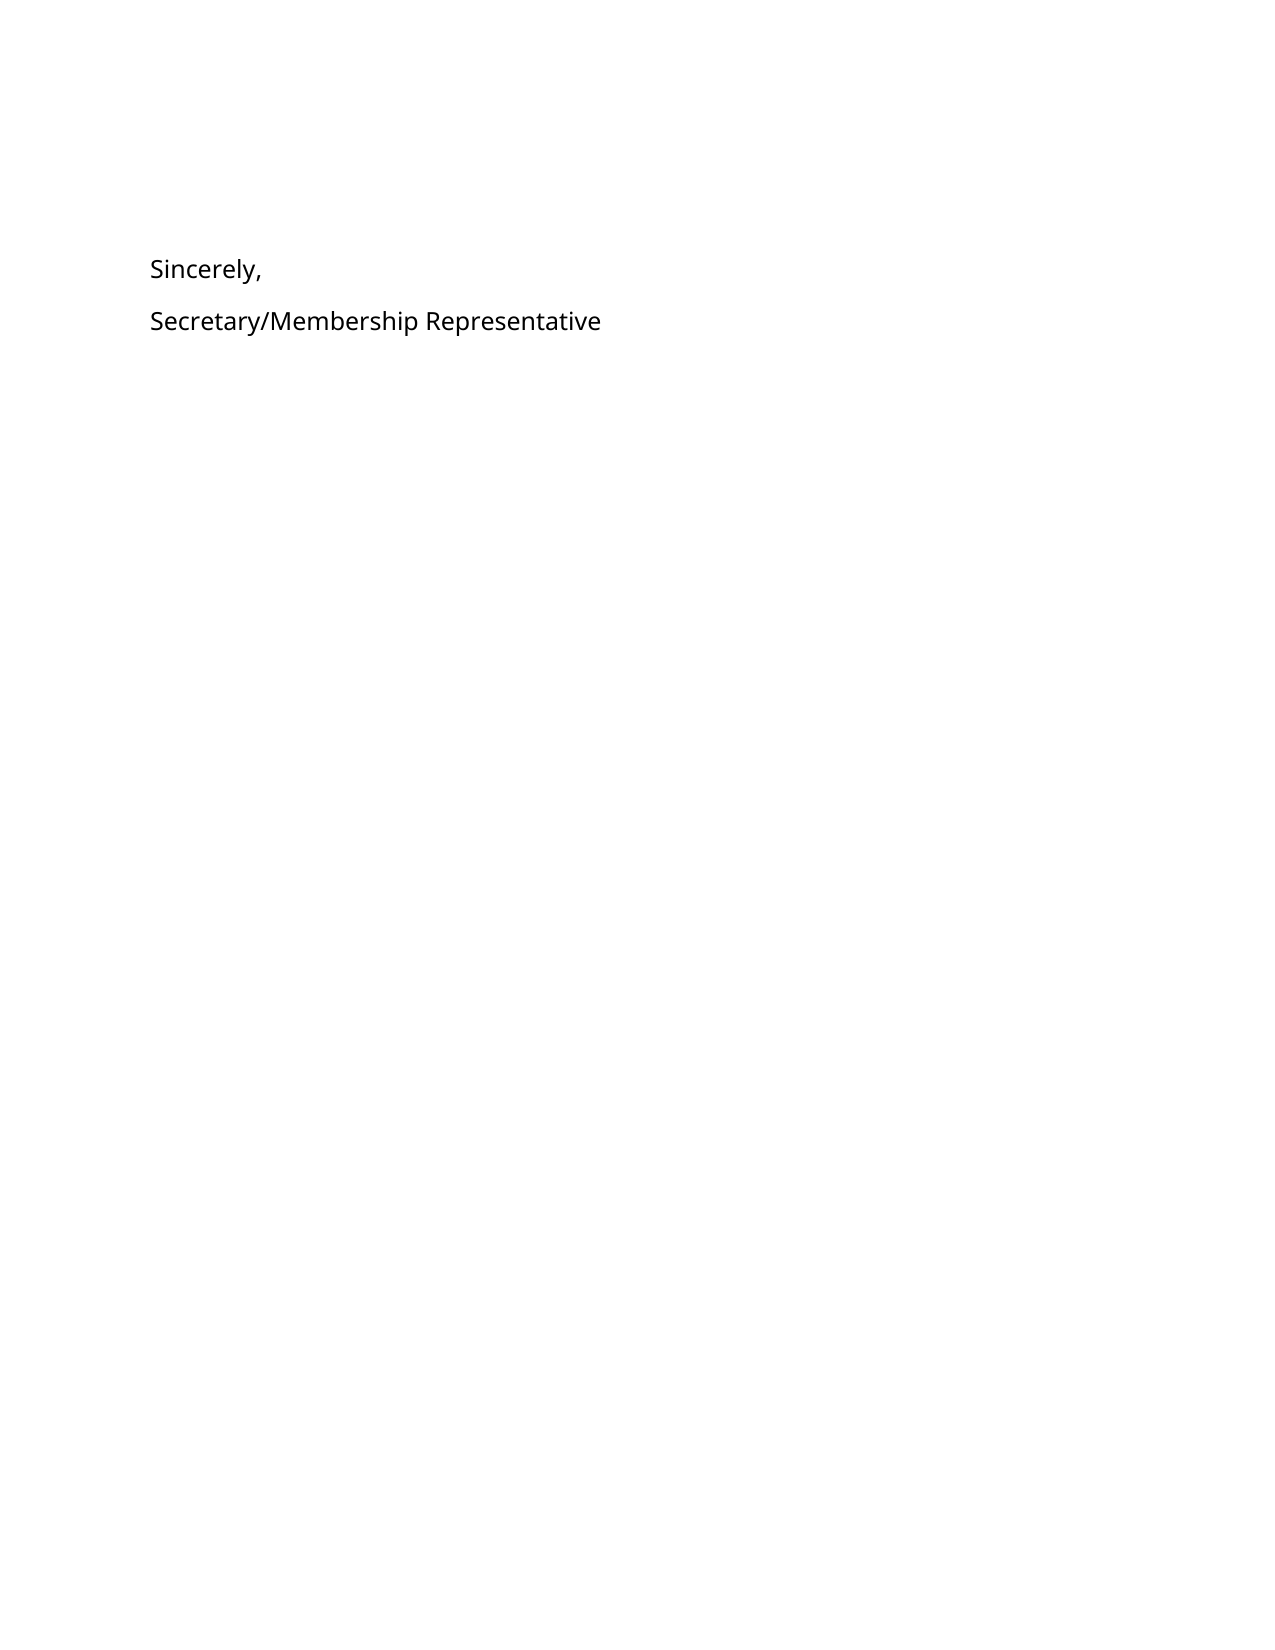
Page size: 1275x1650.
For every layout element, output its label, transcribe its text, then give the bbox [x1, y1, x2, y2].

text Sincerely, [150, 252, 1125, 286]
text Secretary/Membership Representative [150, 303, 1125, 337]
